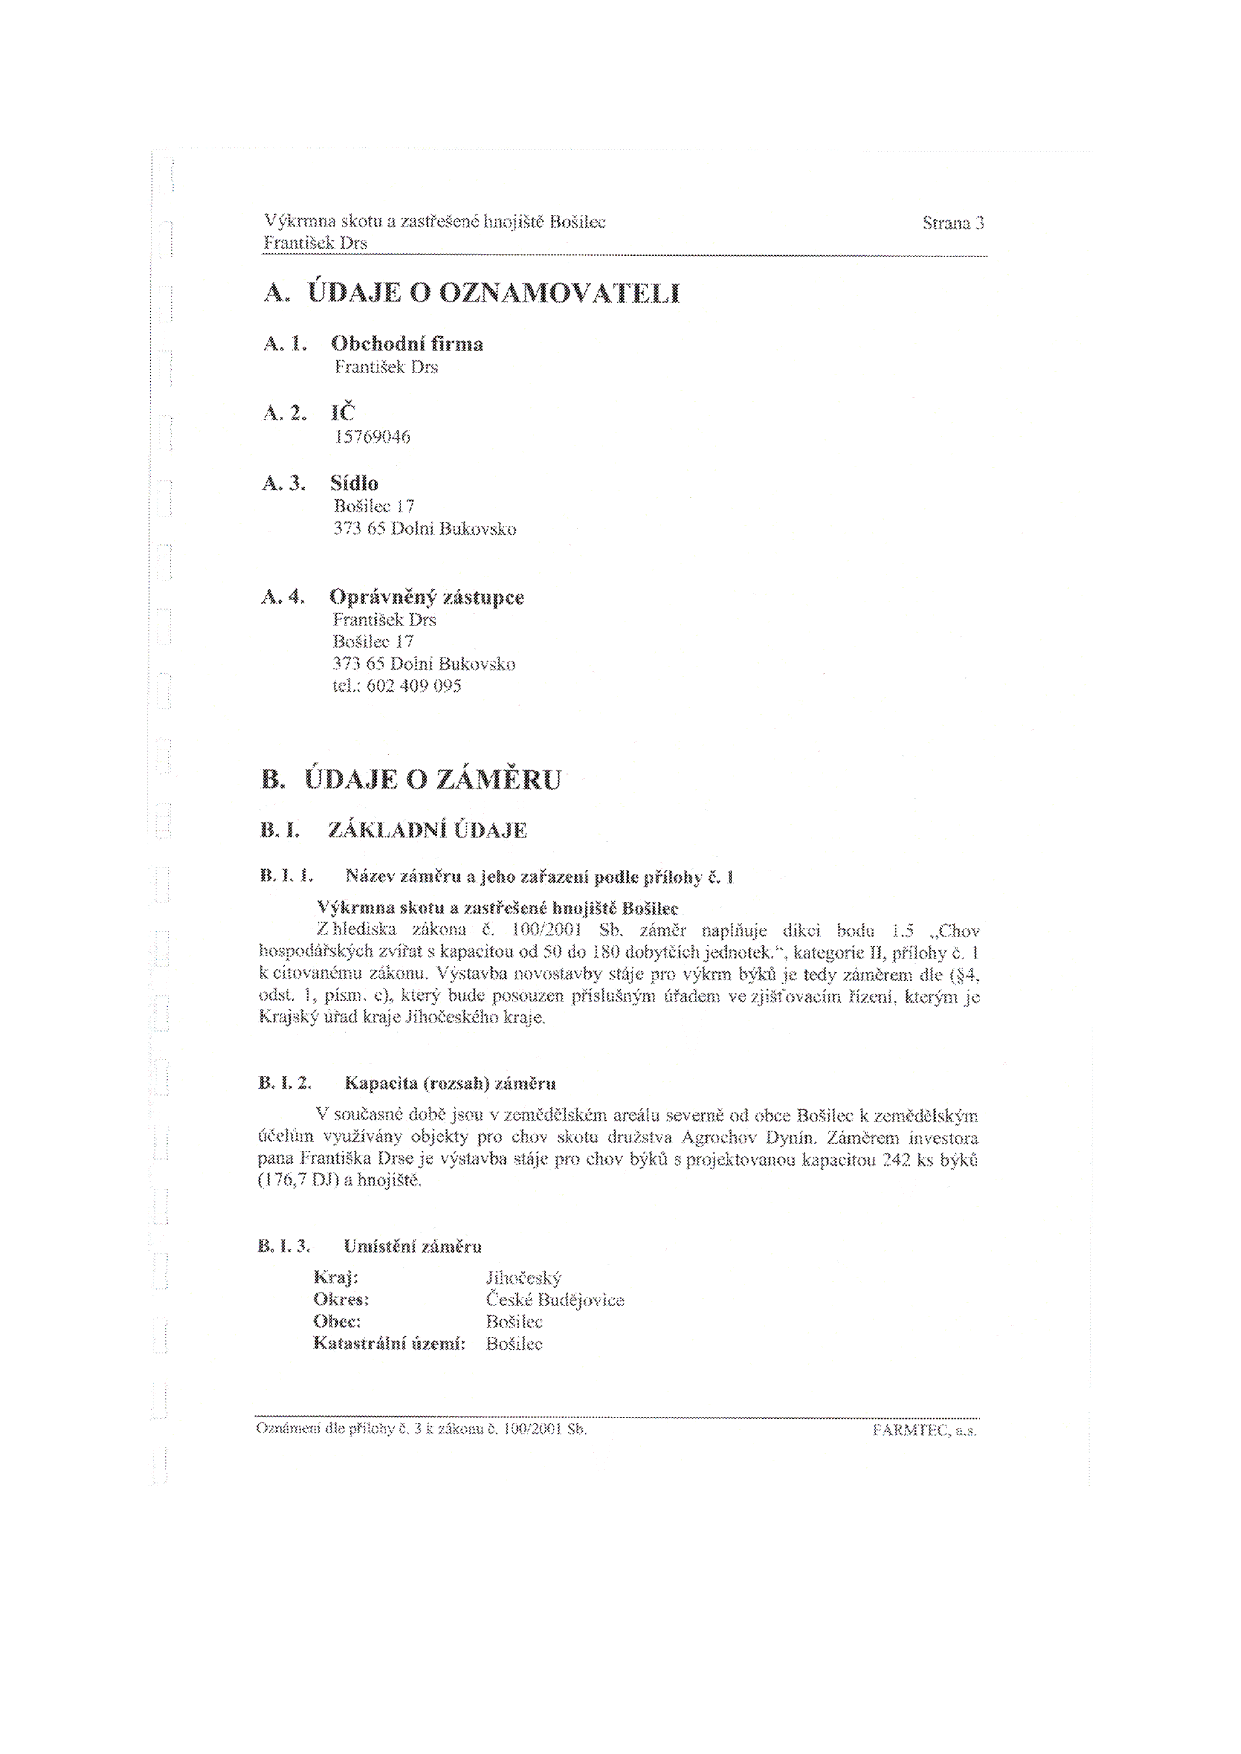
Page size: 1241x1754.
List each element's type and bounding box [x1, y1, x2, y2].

picture [147, 147, 1093, 1486]
